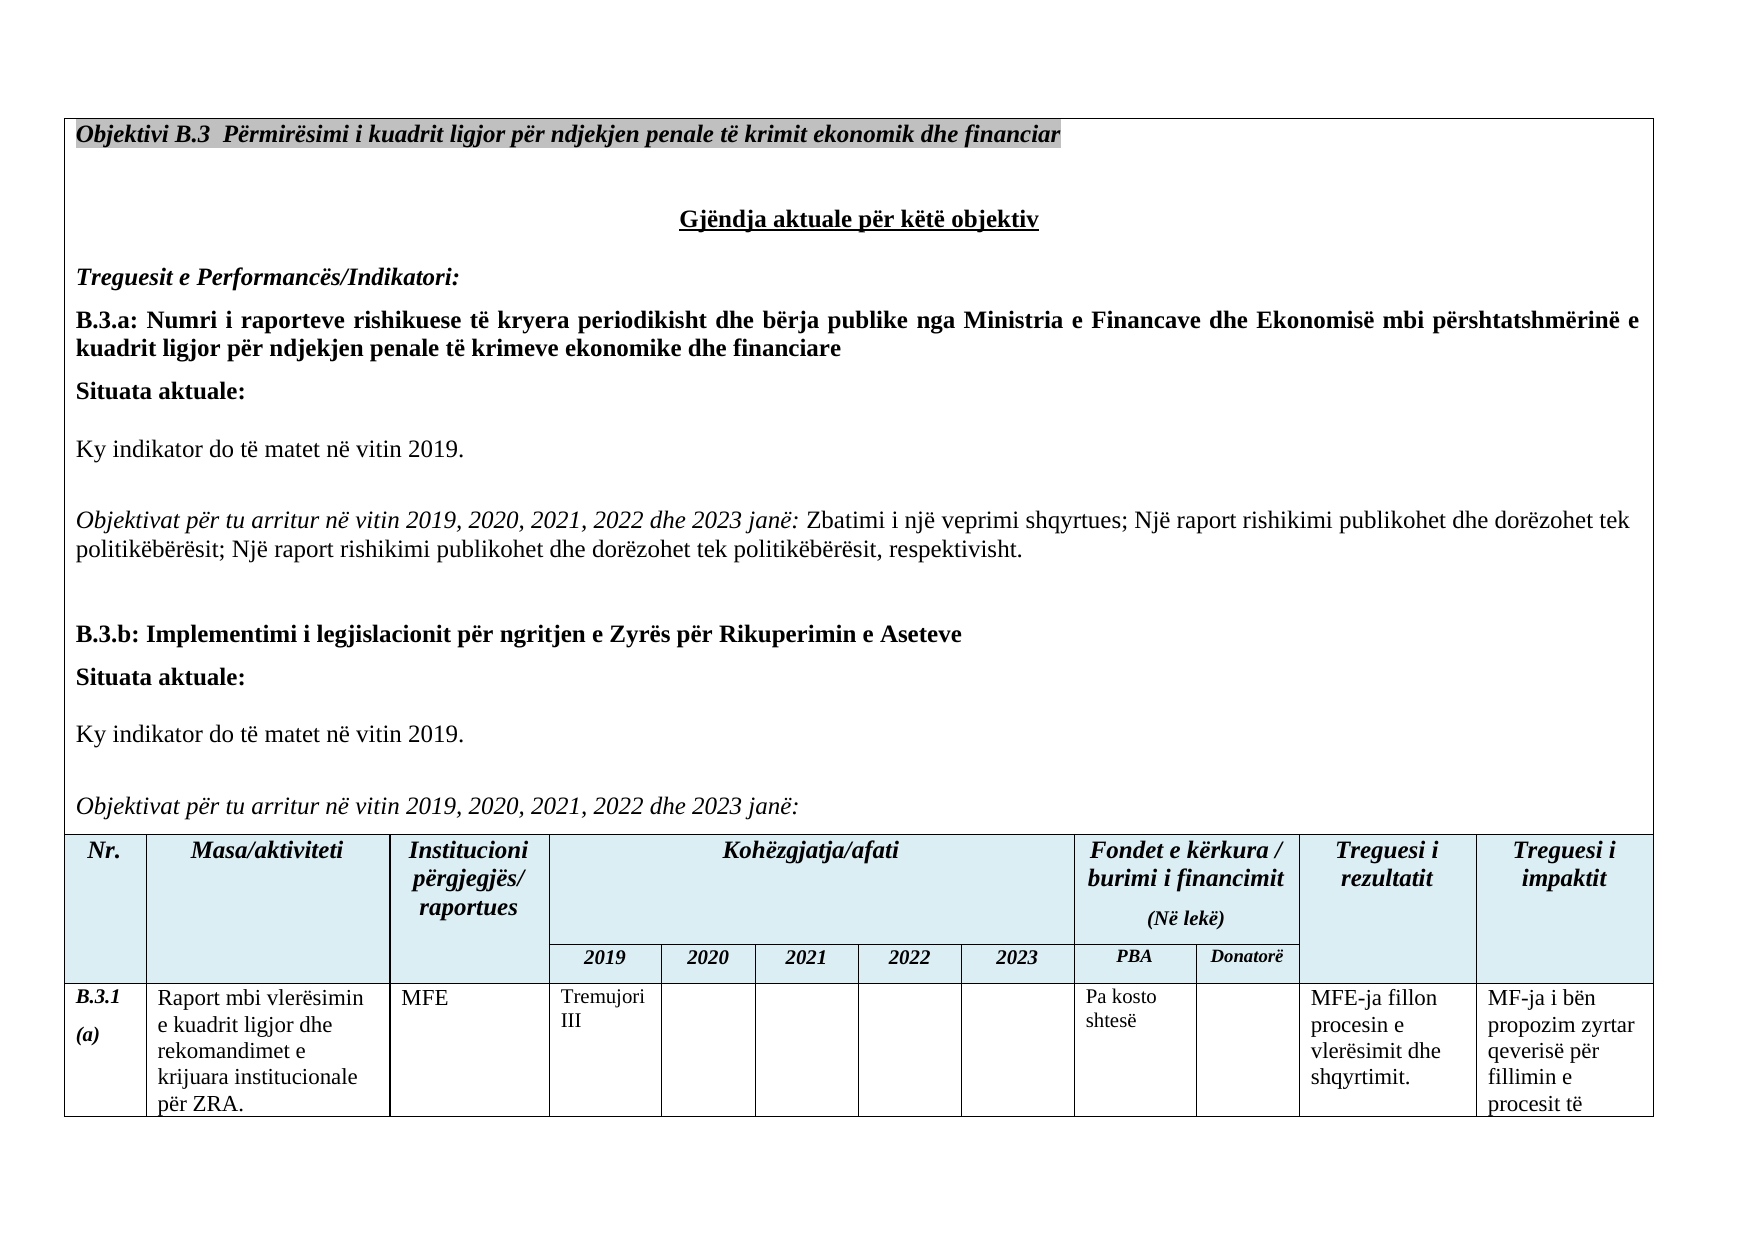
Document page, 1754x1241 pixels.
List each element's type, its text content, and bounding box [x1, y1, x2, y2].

table_cell [662, 984, 755, 1116]
table_cell 2022 [859, 945, 961, 983]
table_cell B.3.1 (a) [65, 984, 146, 1116]
table_header Objektivi B.3 Përmirësimi i kuadrit ligjor për ndjekjen penale të krimit ekonomik dhe financiar Gjëndja aktuale për këtë objektiv Treguesit e Performancës/Indikatori: B.3.a: Numri i raporteve rishikuese të kryera periodikisht dhe bërja publike nga Ministria e Financave dhe Ekonomisë mbi përshtatshmërinë e kuadrit ligjor për ndjekjen penale të krimeve ekonomike dhe financiare Situata aktuale: Ky indikator do të matet në vitin 2019. Objektivat për tu arritur në vitin 2019, 2020, 2021, 2022 dhe 2023 janë: Zbatimi i një veprimi shqyrtues; Një raport rishikimi publikohet dhe dorëzohet tek politikëbërësit; Një raport rishikimi publikohet dhe dorëzohet tek politikëbërësit, respektivisht. B.3.b: Implementimi i legjislacionit për ngritjen e Zyrës për Rikuperimin e Aseteve Situata aktuale: Ky indikator do të matet në vitin 2019. Objektivat për tu arritur në vitin 2019, 2020, 2021, 2022 dhe 2023 janë: [65, 119, 1653, 834]
table_cell PBA [1075, 945, 1196, 983]
table_cell Treguesi i rezultatit [1300, 835, 1476, 983]
table_cell MFE [391, 984, 549, 1116]
table_cell 2020 [662, 945, 755, 983]
table_cell Nr. [65, 835, 146, 983]
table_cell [1300, 984, 1476, 1116]
table_cell Fondet e kërkura / burimi i financimit (Në lekë) [1075, 835, 1299, 944]
table_cell [756, 984, 858, 1116]
table_cell 2021 [756, 945, 858, 983]
table_cell Masa/aktiviteti [147, 835, 389, 983]
table_cell Institucioni përgjegjës/ raportues [391, 835, 549, 983]
table_cell [962, 984, 1074, 1116]
table_cell [1197, 984, 1299, 1116]
table_cell [859, 984, 961, 1116]
table_cell 2019 [550, 945, 661, 983]
table_cell Donatorë [1197, 945, 1299, 983]
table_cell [147, 984, 389, 1116]
table_cell 2023 [962, 945, 1074, 983]
table_cell Pa kosto shtesë [1075, 984, 1196, 1116]
table_cell Treguesi i impaktit [1477, 835, 1653, 983]
table_cell Kohëzgjatja/afati [550, 835, 1074, 944]
table_cell Tremujori III [550, 984, 661, 1116]
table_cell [1477, 984, 1653, 1116]
